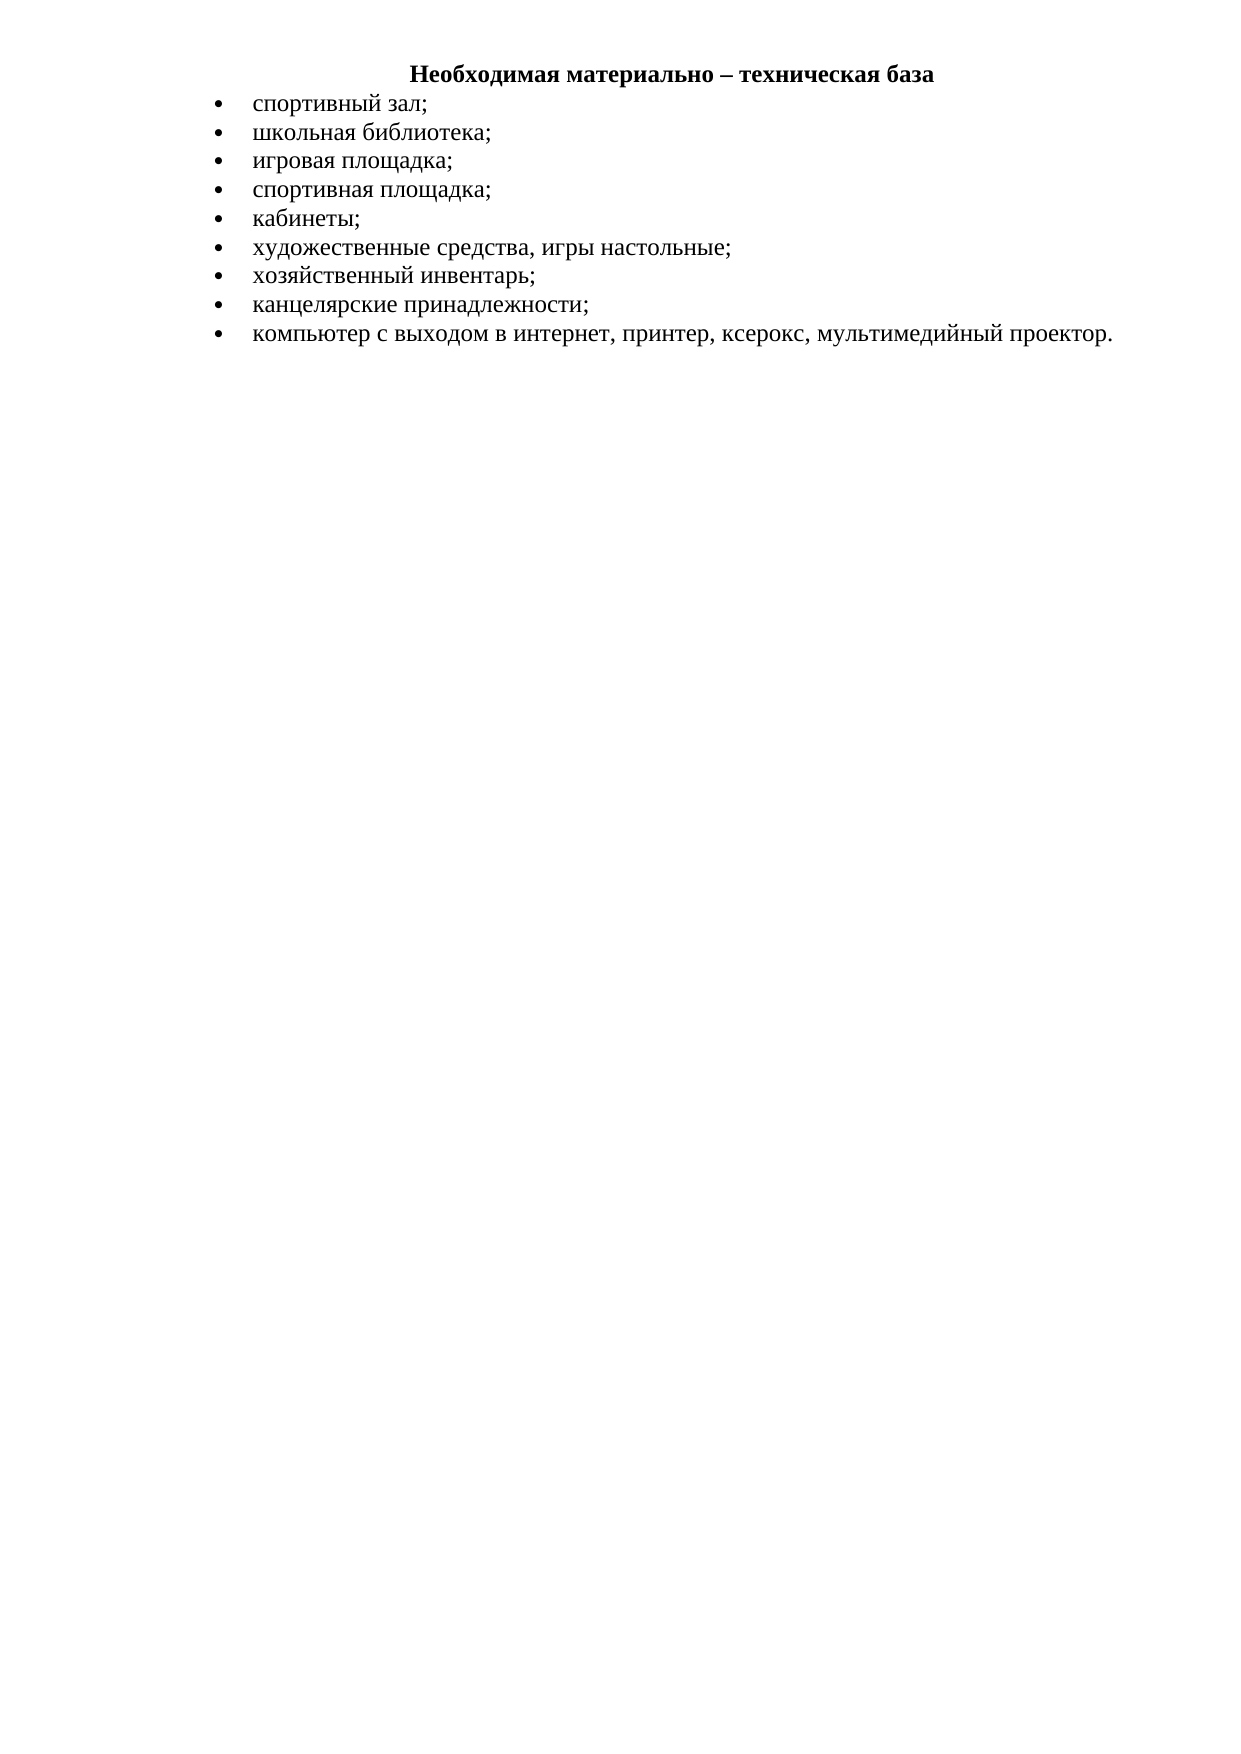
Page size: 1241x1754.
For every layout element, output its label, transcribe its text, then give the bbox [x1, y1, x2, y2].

list спортивная площадка; [215, 174, 1167, 203]
list канцелярские принадлежности; [215, 289, 1167, 318]
list игровая площадка; [215, 145, 1167, 174]
list школьная библиотека; [215, 117, 1167, 145]
text Необходимая материально – техническая база [177, 59, 1167, 88]
list компьютер с выходом в интернет, принтер, ксерокс, мультимедийный проектор. [215, 318, 1167, 347]
list спортивный зал; [215, 88, 1167, 117]
list хозяйственный инвентарь; [215, 260, 1167, 289]
list кабинеты; [215, 203, 1167, 232]
list художественные средства, игры настольные; [215, 232, 1167, 260]
